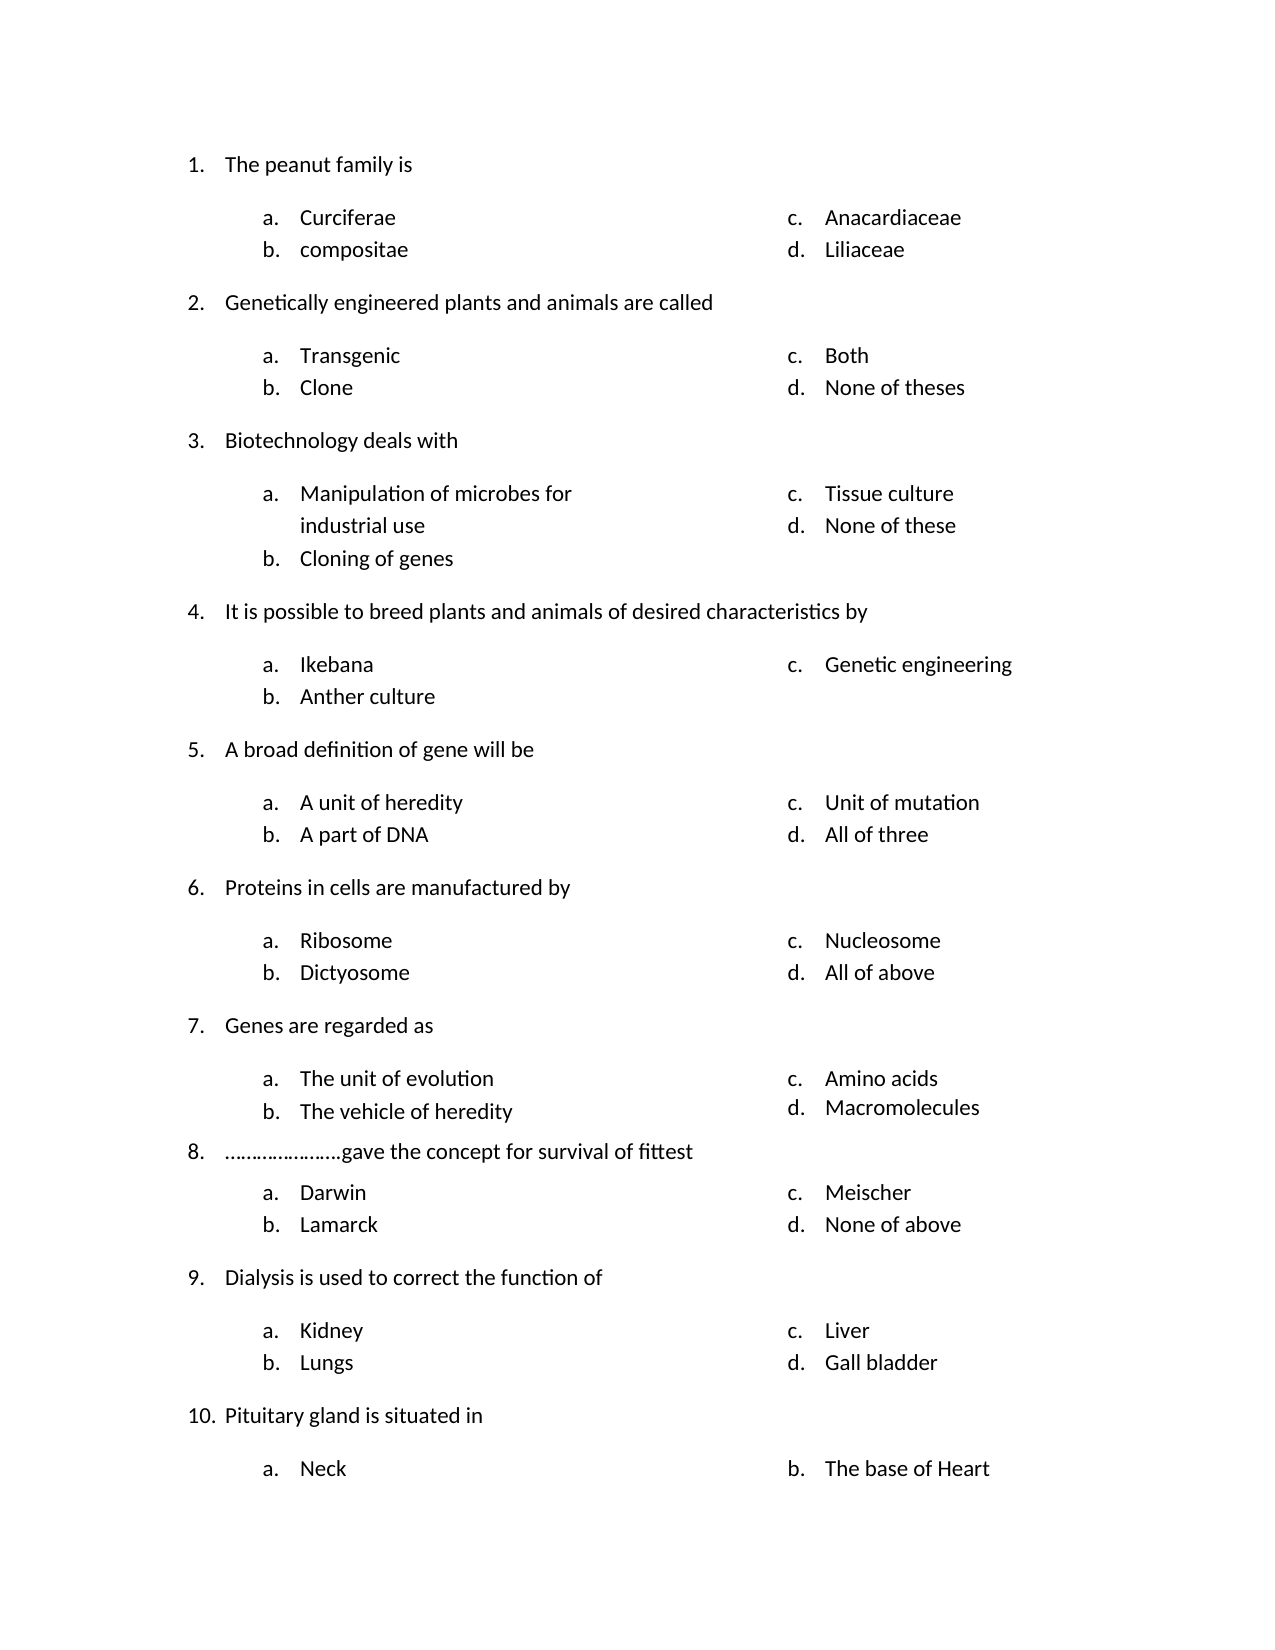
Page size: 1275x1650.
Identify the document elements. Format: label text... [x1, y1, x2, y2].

list Pituitary gland is situated in [187, 1401, 1125, 1429]
list Darwin [262, 1178, 600, 1206]
list Anther culture [262, 682, 600, 710]
list Genetic engineering [787, 650, 1125, 678]
list Unit of mutation [787, 788, 1125, 816]
list The base of Heart [787, 1454, 1125, 1482]
list Dialysis is used to correct the function of [187, 1263, 1125, 1291]
list Genetically engineered plants and animals are called [187, 288, 1125, 316]
list Amino acids [787, 1064, 1125, 1093]
list None of these [787, 512, 1125, 540]
list Nucleosome [787, 926, 1125, 954]
list Anacardiaceae [787, 203, 1125, 231]
list Lungs [262, 1348, 600, 1376]
list Lamarck [262, 1210, 600, 1238]
list A unit of heredity [262, 788, 600, 816]
list A part of DNA [262, 820, 600, 848]
list Meischer [787, 1178, 1125, 1206]
list Curciferae [262, 203, 600, 231]
list Transgenic [262, 341, 600, 369]
list Tissue culture [787, 479, 1125, 507]
list Dictyosome [262, 958, 600, 987]
list None of above [787, 1210, 1125, 1238]
list Liver [787, 1316, 1125, 1344]
list Cloning of genes [262, 544, 600, 572]
list Both [787, 341, 1125, 369]
list Biotechnology deals with [187, 426, 1125, 454]
list All of above [787, 958, 1125, 987]
list Ribosome [262, 926, 600, 954]
list Gall bladder [787, 1348, 1125, 1376]
list Proteins in cells are manufactured by [187, 873, 1125, 901]
list None of theses [787, 373, 1125, 401]
list The unit of evolution [262, 1064, 600, 1093]
list Liliaceae [787, 235, 1125, 263]
list A broad definition of gene will be [187, 735, 1125, 763]
list compositae [262, 235, 600, 263]
list The peanut family is [187, 150, 1125, 178]
list Ikebana [262, 650, 600, 678]
list It is possible to breed plants and animals of desired characteristics by [187, 597, 1125, 625]
list Manipulation of microbes for industrial use [262, 479, 600, 540]
list Genes are regarded as [187, 1012, 1125, 1039]
list Neck [262, 1454, 600, 1482]
list All of three [787, 820, 1125, 848]
list Clone [262, 373, 600, 401]
list Macromolecules [787, 1093, 1125, 1121]
list The vehicle of heredity [262, 1097, 600, 1125]
list ………………….gave the concept for survival of fittest [187, 1137, 1125, 1165]
list Kidney [262, 1316, 600, 1344]
